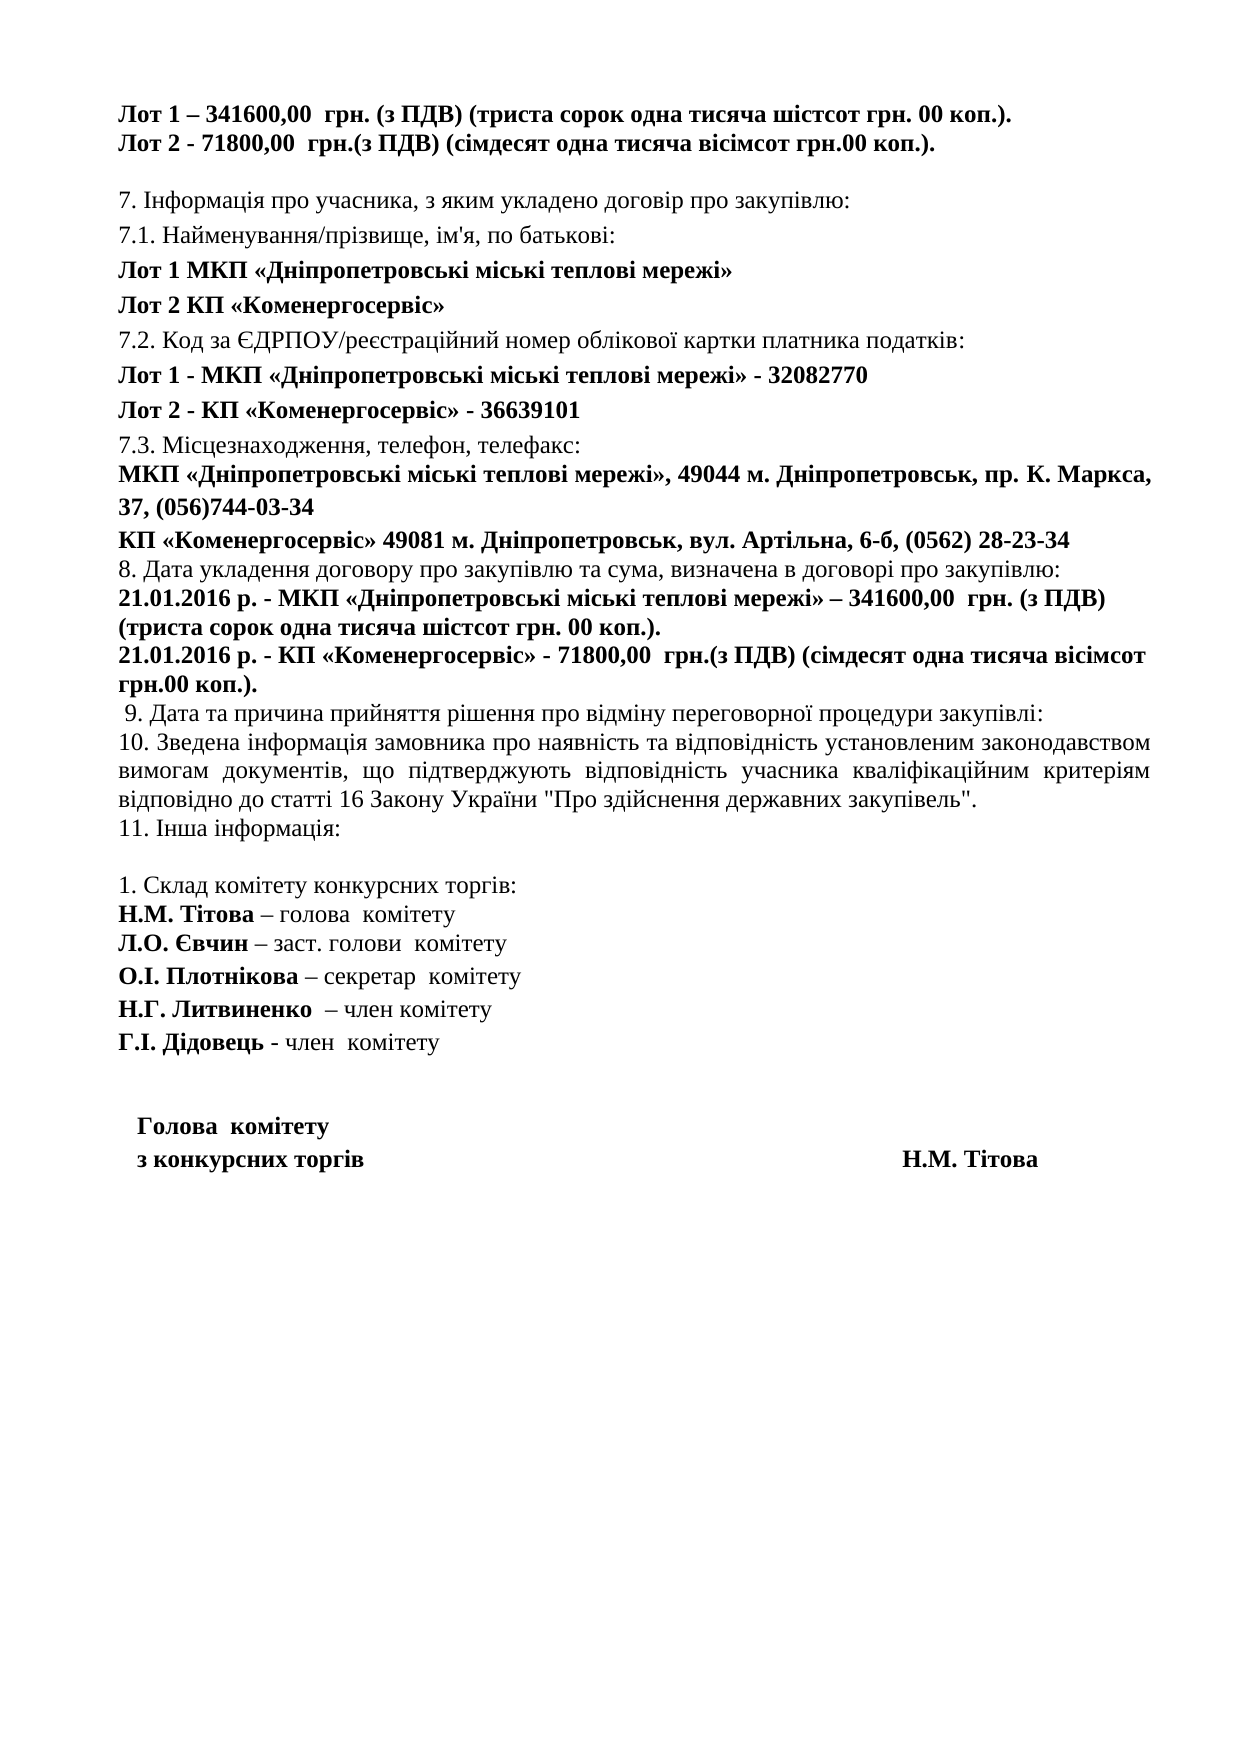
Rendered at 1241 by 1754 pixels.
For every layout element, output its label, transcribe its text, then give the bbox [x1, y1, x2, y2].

text 7. Інформація про учасника, з яким укладено договір про закупівлю: [118, 186, 1152, 214]
text Г.І. Дідовець - член комітету [118, 1027, 1152, 1056]
text 10. Зведена інформація замовника про наявність та відповідність установленим законодавством вимогам документів, що підтверджують відповідність учасника кваліфікаційним критеріям відповідно до статті 16 Закону України "Про здійснення державних закупівель". [118, 727, 1152, 813]
text 7.2. Код за ЄДРПОУ/реєстраційний номер облікової картки платника податків: [118, 326, 1152, 354]
text Лот 1 МКП «Дніпропетровські міські теплові мережі» [118, 256, 1152, 284]
text 7.1. Найменування/прізвище, ім'я, по батькові: [118, 221, 1152, 249]
text Лот 2 - КП «Коменергосервіс» - 36639101 [118, 396, 1152, 424]
text 8. Дата укладення договору про закупівлю та сума, визначена в договорі про закупівлю: 21.01.2016 р. - МКП «Дніпропетровські міські теплові мережі» – 341600,00 грн. (з ПДВ) (триста сорок одна тисяча шістсот грн. 00 коп.). [118, 554, 1152, 641]
text з конкурсних торгів Н.М. Тітова [118, 1144, 1152, 1173]
text 9. Дата та причина прийняття рішення про відміну переговорної процедури закупівлі: [118, 698, 1152, 727]
text КП «Коменергосервіс» 49081 м. Дніпропетровськ, вул. Артільна, 6-б, (0562) 28-23-34 [118, 525, 1152, 554]
text Л.О. Євчин – заст. голови комітету [118, 928, 1152, 957]
text О.І. Плотнікова – секретар комітету [118, 961, 1152, 990]
text Лот 1 - МКП «Дніпропетровські міські теплові мережі» - 32082770 [118, 361, 1152, 389]
text Лот 2 КП «Коменергосервіс» [118, 291, 1152, 319]
text 7.3. Місцезнаходження, телефон, телефакс: [118, 431, 1152, 459]
text Голова комітету [118, 1111, 1152, 1140]
text МКП «Дніпропетровські міські теплові мережі», 49044 м. Дніпропетровськ, пр. К. Маркса, 37, (056)744-03-34 [118, 459, 1152, 521]
text 11. Інша інформація: [118, 813, 1152, 842]
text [118, 99, 1152, 128]
text Н.Г. Литвиненко – член комітету [118, 994, 1152, 1023]
text Лот 2 - 71800,00 грн.(з ПДВ) (сімдесят одна тисяча вісімсот грн.00 коп.). [118, 128, 1152, 157]
text 1. Склад комітету конкурсних торгів: Н.М. Тітова – голова комітету [118, 871, 1152, 928]
text 21.01.2016 р. - КП «Коменергосервіс» - 71800,00 грн.(з ПДВ) (сімдесят одна тисяча вісімсот грн.00 коп.). [118, 641, 1152, 698]
